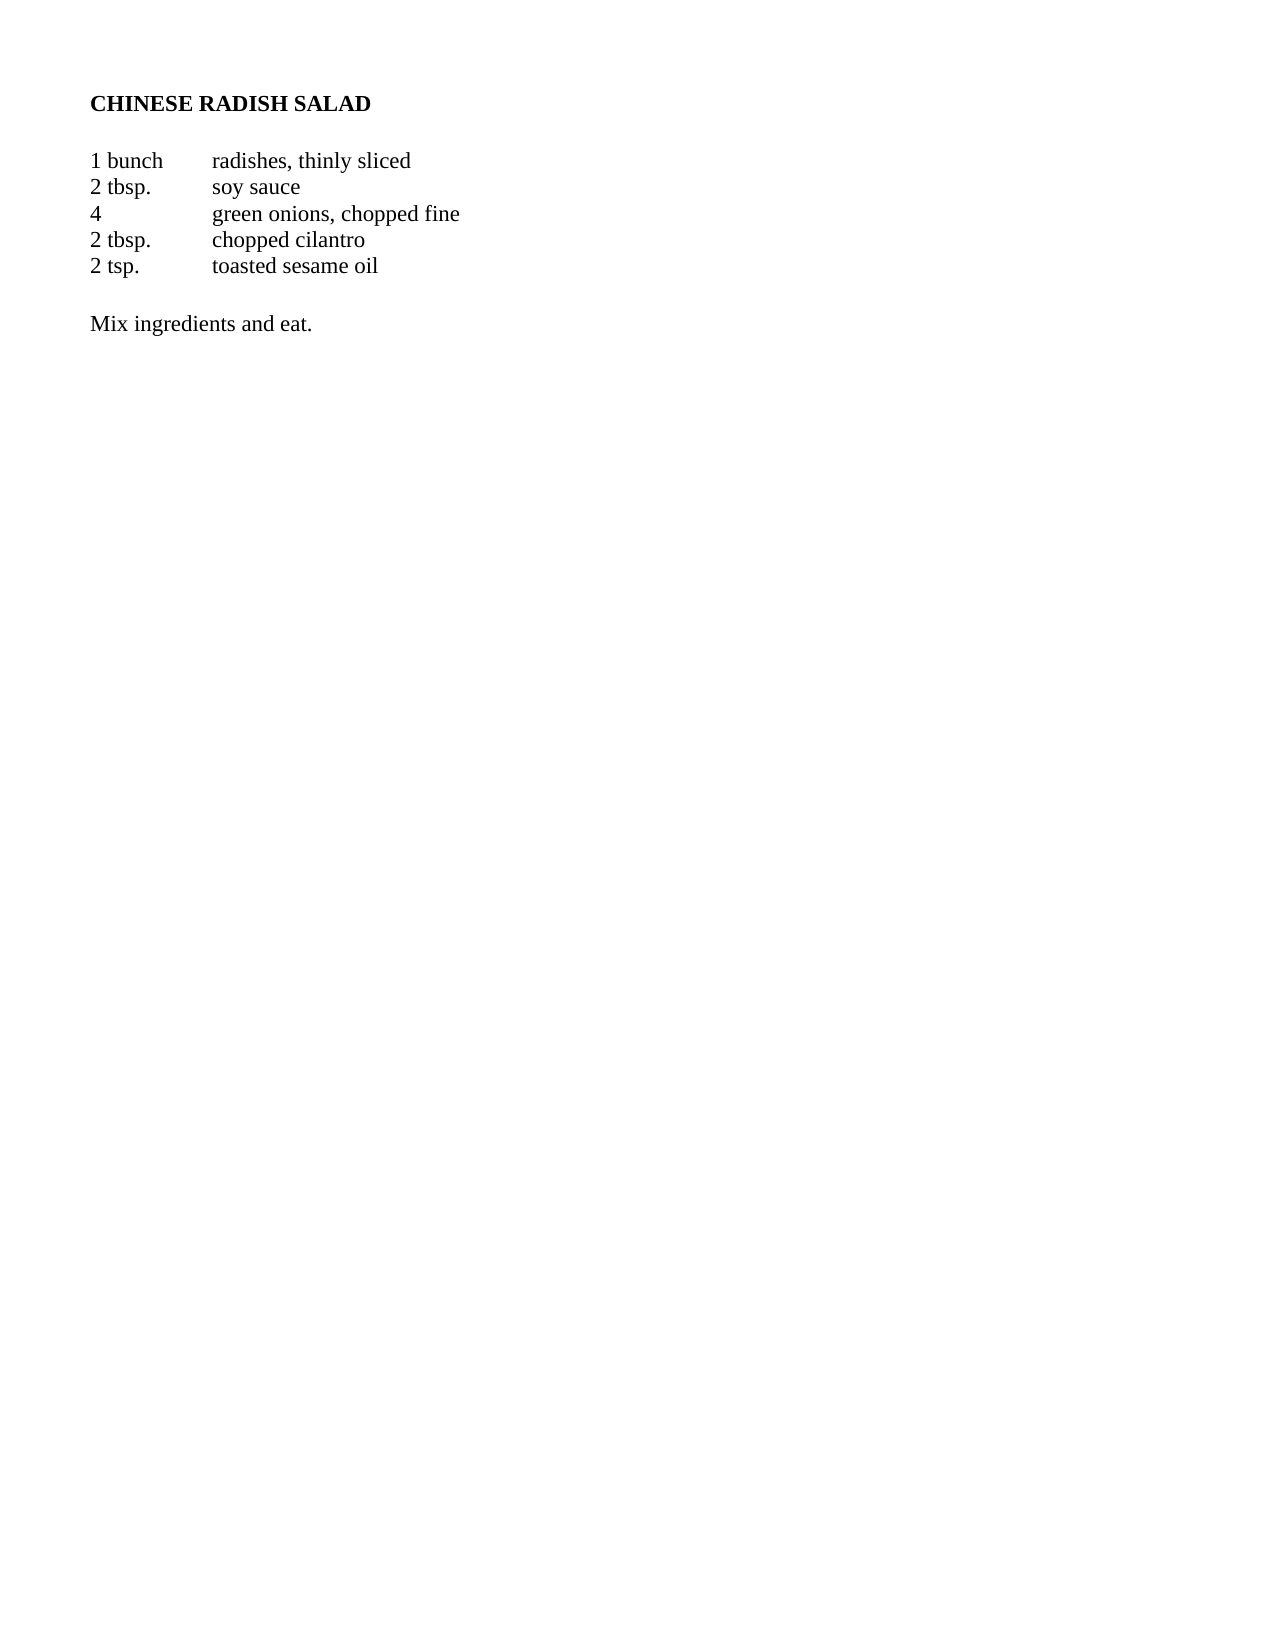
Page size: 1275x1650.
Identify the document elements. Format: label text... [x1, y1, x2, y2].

table_header radishes, thinly sliced soy sauce green onions, chopped fine chopped cilantro toasted sesame oil [210, 146, 466, 280]
text Mix ingredients and eat. [90, 309, 1185, 336]
text CHINESE RADISH SALAD [90, 90, 1185, 116]
table_header 1 bunch 2 tbsp. 4 2 tbsp. 2 tsp. [89, 146, 210, 280]
